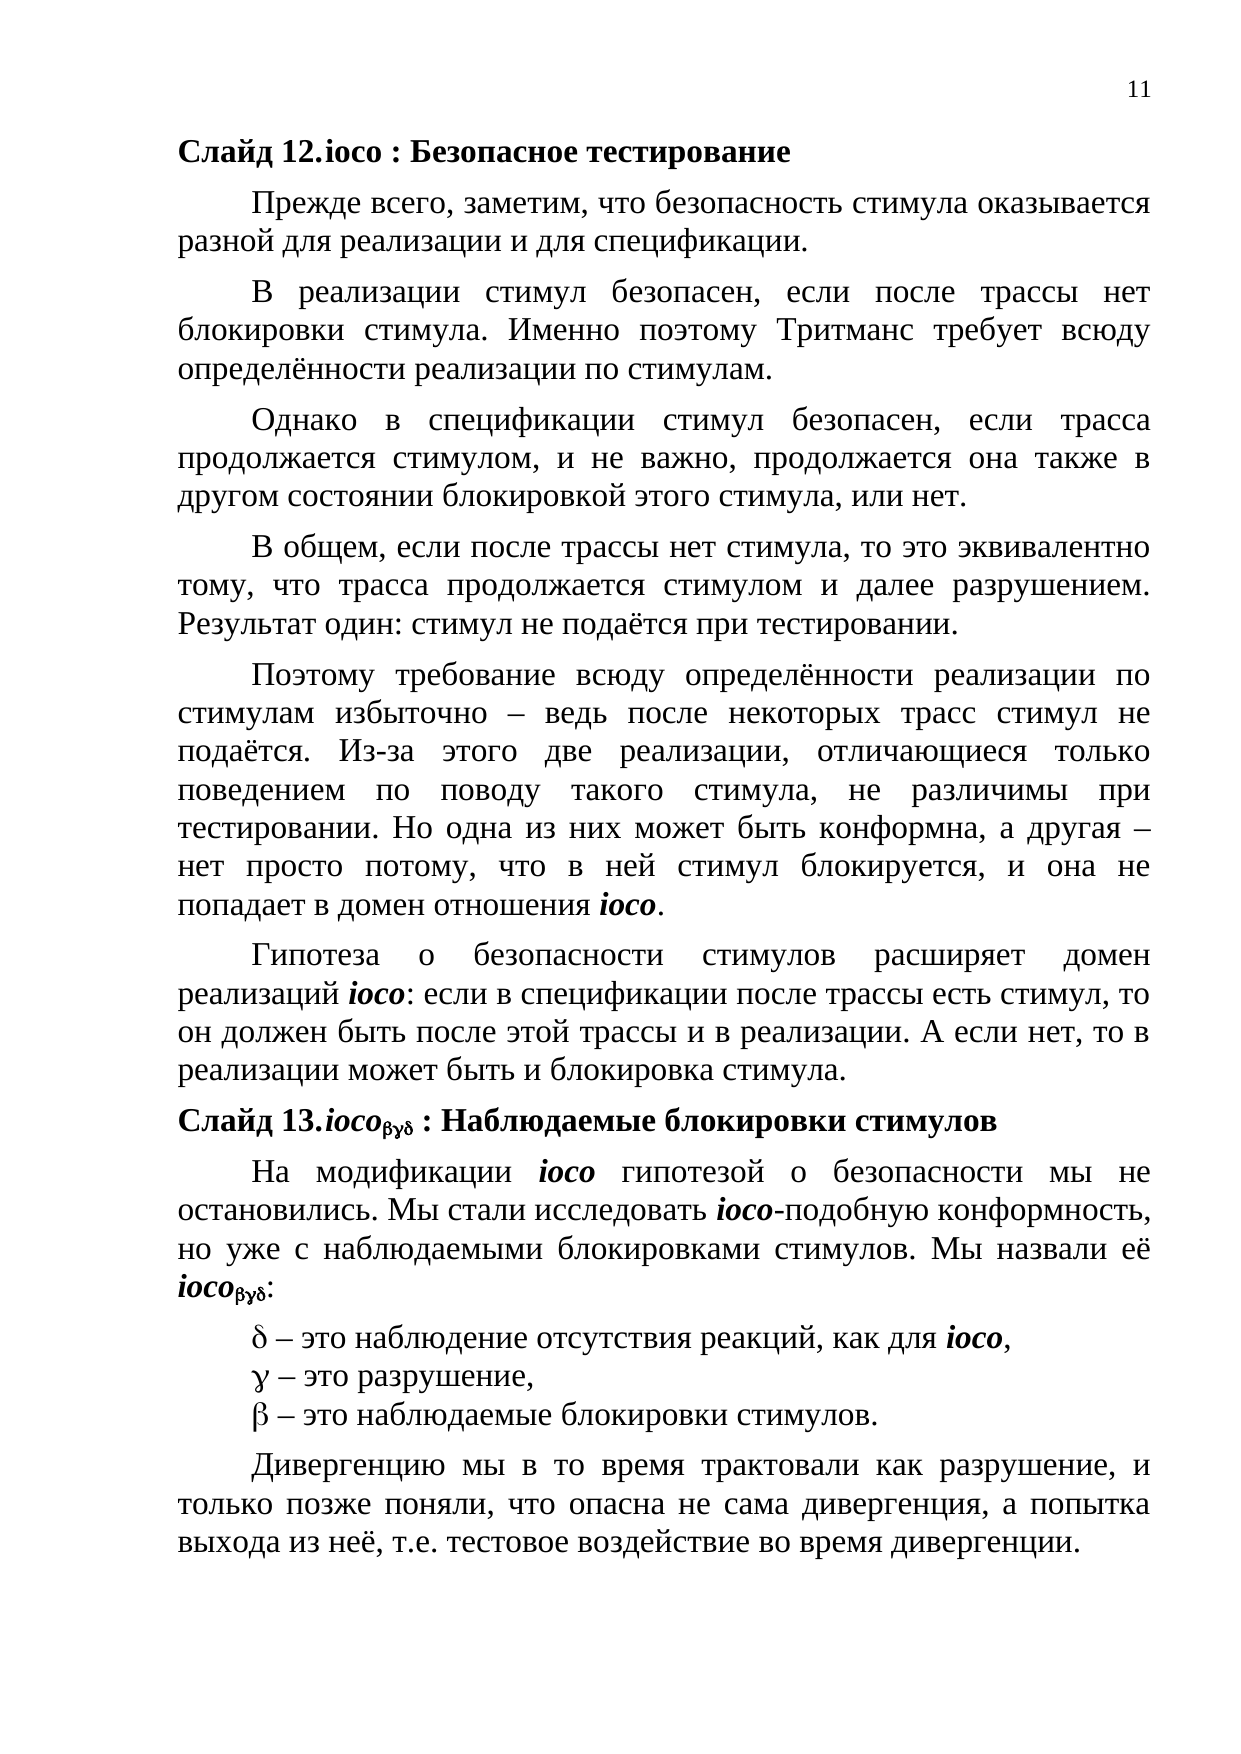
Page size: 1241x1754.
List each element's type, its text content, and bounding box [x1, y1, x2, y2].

list ioco : Наблюдаемые блокировки стимулов [177, 1101, 1152, 1139]
text – это разрушение, [177, 1356, 1152, 1394]
text Дивергенцию мы в то время трактовали как разрушение, и только позже поняли, что опасна не сама дивергенция, а попытка выхода из неё, т.е. тестовое воздействие во время дивергенции. [177, 1445, 1152, 1560]
text Поэтому требование всюду определённости реализации по стимулам избыточно – ведь после некоторых трасс стимул не подаётся. Из-за этого две реализации, отличающиеся только поведением по поводу такого стимула, не различимы при тестировании. Но одна из них может быть конформна, а другая – нет просто потому, что в ней стимул блокируется, и она не попадает в домен отношения ioco. [177, 654, 1152, 922]
list ioco : Безопасное тестирование [177, 131, 1152, 170]
text На модификации ioco гипотезой о безопасности мы не остановились. Мы стали исследовать ioco-подобную конформность, но уже с наблюдаемыми блокировками стимулов. Мы назвали её ioco: [177, 1151, 1152, 1305]
text Прежде всего, заметим, что безопасность стимула оказывается разной для реализации и для спецификации. [177, 182, 1152, 259]
text Однако в спецификации стимул безопасен, если трасса продолжается стимулом, и не важно, продолжается она также в другом состоянии блокировкой этого стимула, или нет. [177, 399, 1152, 514]
text В общем, если после трассы нет стимула, то это эквивалентно тому, что трасса продолжается стимулом и далее разрушением. Результат один: стимул не подаётся при тестировании. [177, 526, 1152, 641]
text – это наблюдаемые блокировки стимулов. [177, 1394, 1152, 1432]
text В реализации стимул безопасен, если после трассы нет блокировки стимула. Именно поэтому Тритманс требует всюду определённости реализации по стимулам. [177, 271, 1152, 386]
text Гипотеза о безопасности стимулов расширяет домен реализаций ioco: если в спецификации после трассы есть стимул, то он должен быть после этой трассы и в реализации. А если нет, то в реализации может быть и блокировка стимула. [177, 935, 1152, 1088]
text – это наблюдение отсутствия реакций, как для ioco, [177, 1317, 1152, 1356]
